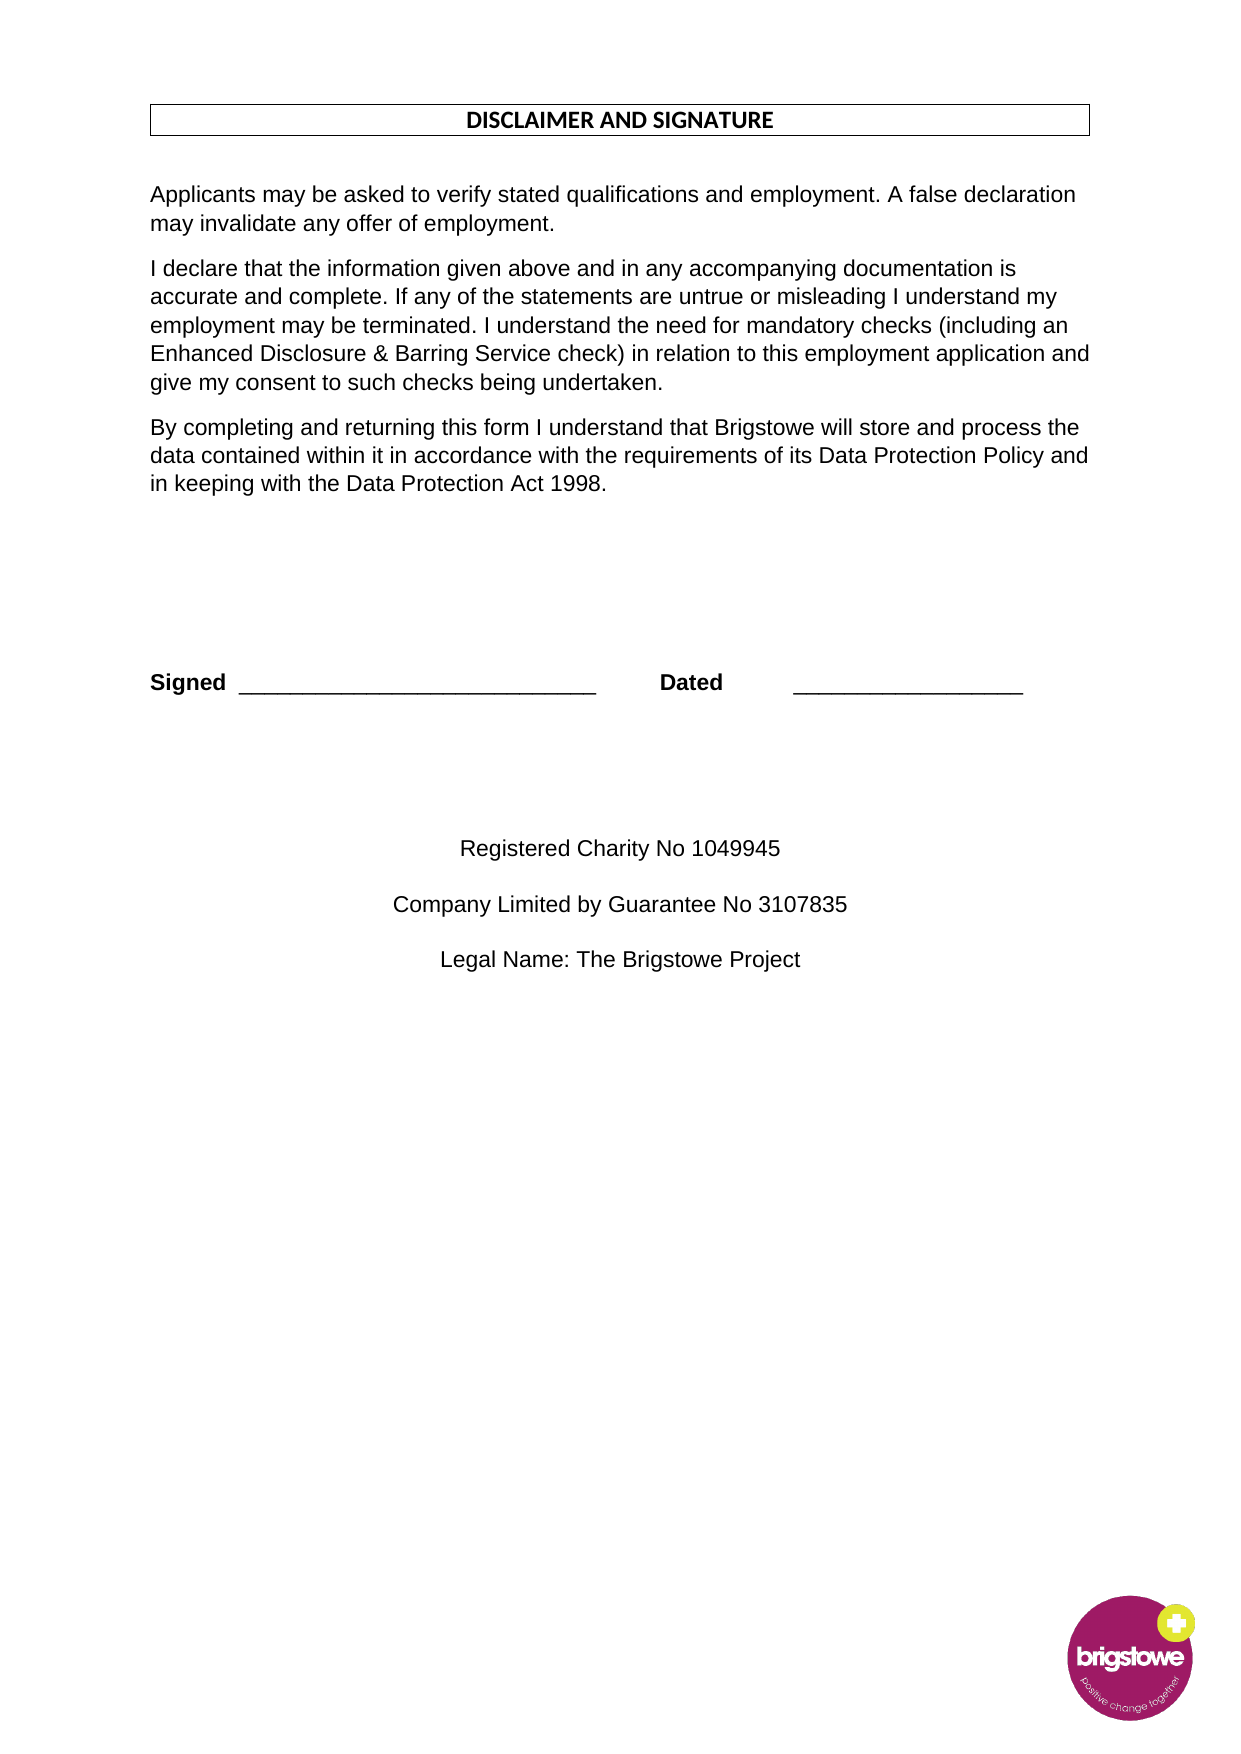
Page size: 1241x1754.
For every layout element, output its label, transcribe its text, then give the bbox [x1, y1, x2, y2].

text Legal Name: The Brigstowe Project [150, 946, 1090, 973]
text I declare that the information given above and in any accompanying documentation is accurate and complete. If any of the statements are untrue or misleading I understand my employment may be terminated. I understand the need for mandatory checks (including an Enhanced Disclosure & Barring Service check) in relation to this employment application and give my consent to such checks being undertaken. [150, 255, 1090, 395]
picture [1051, 1578, 1211, 1738]
text Signed ____________________________ Dated __________________ [150, 669, 1090, 695]
text Company Limited by Guarantee No 3107835 [150, 891, 1090, 917]
text Applicants may be asked to verify stated qualifications and employment. A false declaration may invalidate any offer of employment. [150, 181, 1090, 236]
table_header DISCLAIMER AND SIGNATURE [151, 105, 1089, 135]
text By completing and returning this form I understand that Brigstowe will store and process the data contained within it in accordance with the requirements of its Data Protection Policy and in keeping with the Data Protection Act 1998. [150, 413, 1090, 497]
text Registered Charity No 1049945 [150, 835, 1090, 862]
